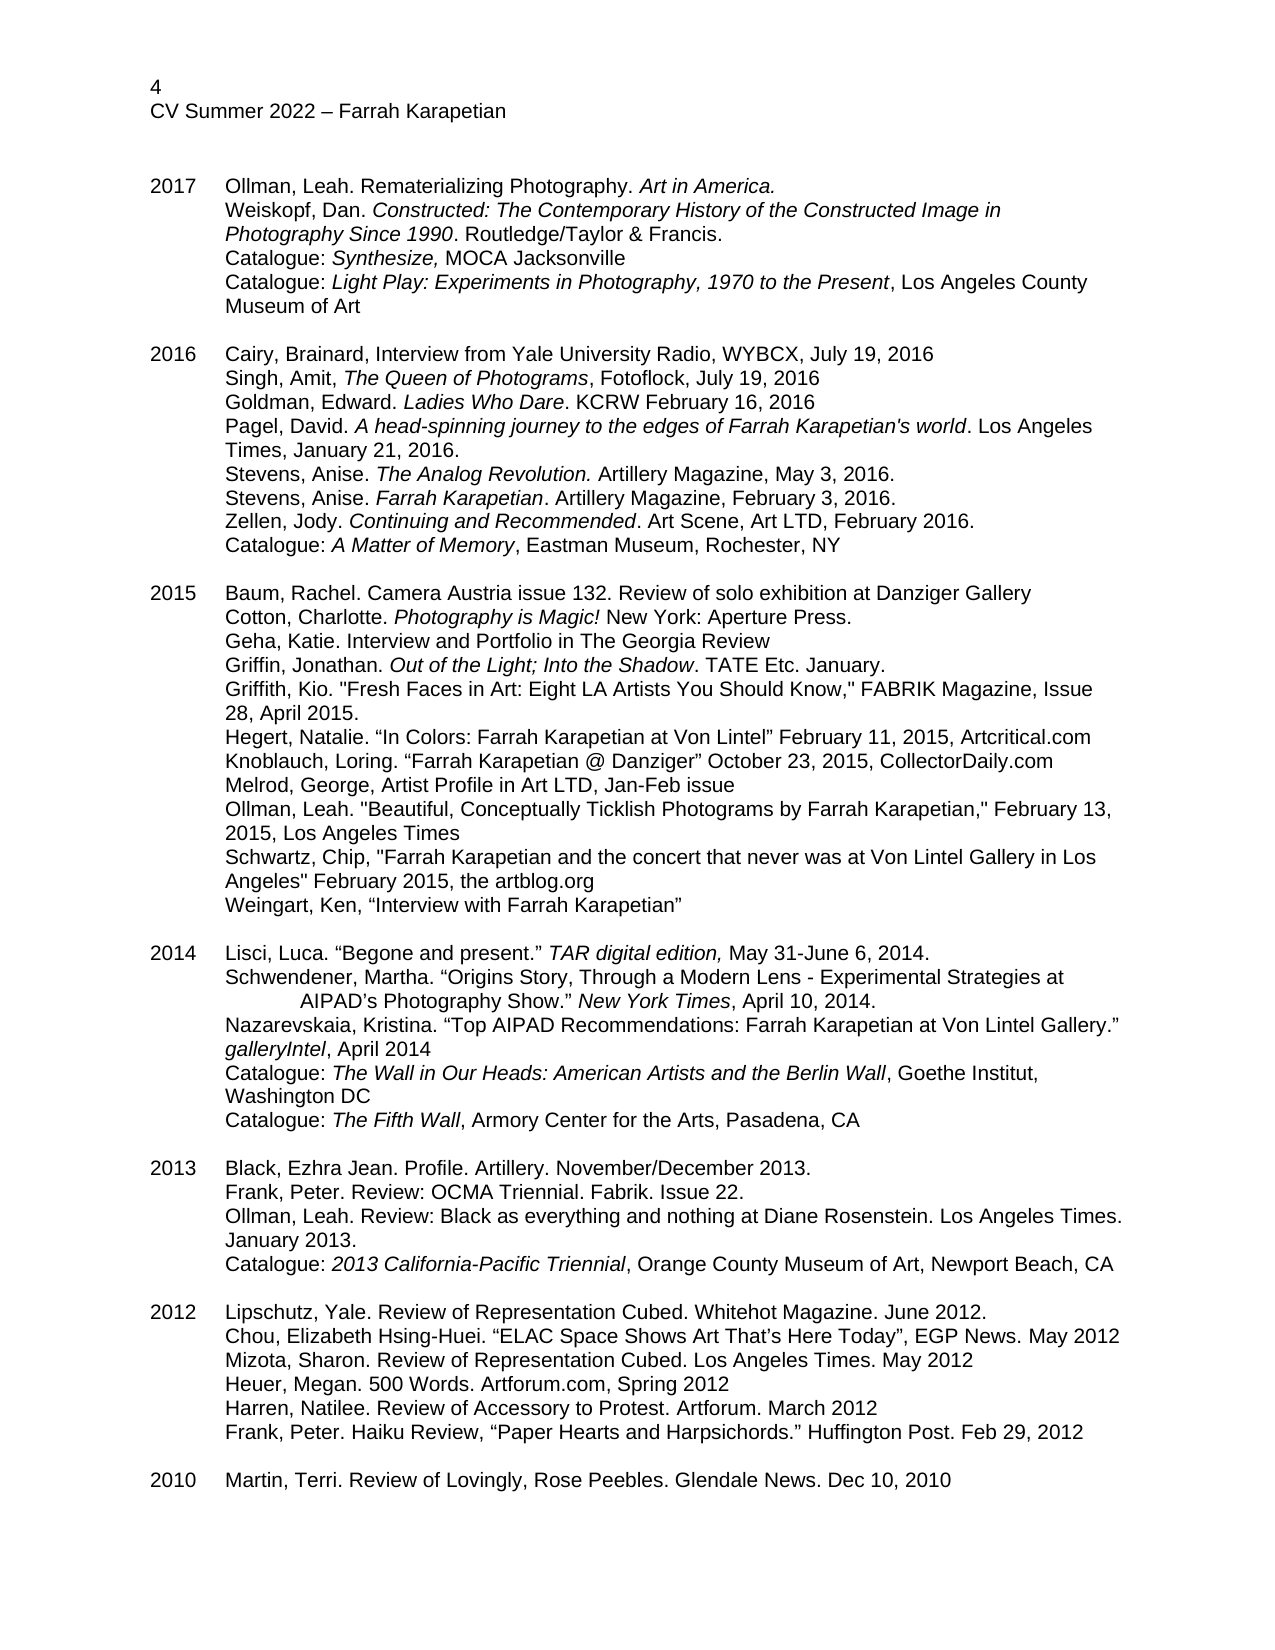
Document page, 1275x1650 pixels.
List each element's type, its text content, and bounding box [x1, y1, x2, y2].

text Griffin, Jonathan. Out of the Light; Into the Shadow. TATE Etc. January. [225, 653, 1125, 677]
text 2015 Baum, Rachel. Camera Austria issue 132. Review of solo exhibition at Danziger Gallery [150, 581, 1125, 605]
text Weiskopf, Dan. Constructed: The Contemporary History of the Constructed Image in Photography Since 1990. Routledge/Taylor & Francis. [225, 198, 1125, 246]
text 2010 Martin, Terri. Review of Lovingly, Rose Peebles. Glendale News. Dec 10, 2010 [150, 1468, 1125, 1492]
text 2016 Cairy, Brainard, Interview from Yale University Radio, WYBCX, July 19, 2016 [150, 342, 1125, 366]
text Melrod, George, Artist Profile in Art LTD, Jan-Feb issue [225, 773, 1125, 797]
text 2014 Lisci, Luca. “Begone and present.” TAR digital edition, May 31-June 6, 2014. [150, 941, 1125, 964]
text Griffith, Kio. "Fresh Faces in Art: Eight LA Artists You Should Know," FABRIK Magazine, Issue 28, April 2015. [225, 677, 1125, 725]
text Hegert, Natalie. “In Colors: Farrah Karapetian at Von Lintel” February 11, 2015, Artcritical.com [225, 725, 1125, 749]
text Nazarevskaia, Kristina. “Top AIPAD Recommendations: Farrah Karapetian at Von Lintel Gallery.” galleryIntel, April 2014 [150, 1012, 1125, 1060]
text Geha, Katie. Interview and Portfolio in The Georgia Review [150, 629, 1125, 653]
text Weingart, Ken, “Interview with Farrah Karapetian” [150, 893, 1125, 917]
text Pagel, David. A head-spinning journey to the edges of Farrah Karapetian's world. Los Angeles Times, January 21, 2016. [225, 413, 1125, 461]
text Chou, Elizabeth Hsing-Huei. “ELAC Space Shows Art That’s Here Today”, EGP News. May 2012 [150, 1324, 1125, 1348]
text Zellen, Jody. Continuing and Recommended. Art Scene, Art LTD, February 2016. [150, 509, 1125, 533]
text Schwartz, Chip, "Farrah Karapetian and the concert that never was at Von Lintel Gallery in Los Angeles" February 2015, the artblog.org [225, 845, 1125, 893]
text Stevens, Anise. Farrah Karapetian. Artillery Magazine, February 3, 2016. [225, 485, 1125, 509]
text 2012 Lipschutz, Yale. Review of Representation Cubed. Whitehot Magazine. June 2012. [150, 1300, 1125, 1324]
text Heuer, Megan. 500 Words. Artforum.com, Spring 2012 [150, 1372, 1125, 1396]
text Catalogue: 2013 California-Pacific Triennial, Orange County Museum of Art, Newport Beach, CA [225, 1252, 1125, 1276]
text Catalogue: Synthesize, MOCA Jacksonville [225, 246, 1125, 270]
text Catalogue: The Wall in Our Heads: American Artists and the Berlin Wall, Goethe Institut, Washington DC [225, 1060, 1125, 1108]
text Mizota, Sharon. Review of Representation Cubed. Los Angeles Times. May 2012 [225, 1348, 1125, 1372]
text Stevens, Anise. The Analog Revolution. Artillery Magazine, May 3, 2016. [150, 461, 1125, 485]
text Harren, Natilee. Review of Accessory to Protest. Artforum. March 2012 [150, 1396, 1125, 1420]
text Goldman, Edward. Ladies Who Dare. KCRW February 16, 2016 [225, 389, 1125, 413]
text Ollman, Leah. "Beautiful, Conceptually Ticklish Photograms by Farrah Karapetian," February 13, 2015, Los Angeles Times [225, 797, 1125, 845]
text Catalogue: Light Play: Experiments in Photography, 1970 to the Present, Los Angeles County Museum of Art [225, 270, 1125, 318]
text Knoblauch, Loring. “Farrah Karapetian @ Danziger” October 23, 2015, CollectorDaily.com [150, 749, 1125, 773]
text Frank, Peter. Haiku Review, “Paper Hearts and Harpsichords.” Huffington Post. Feb 29, 2012 [150, 1420, 1125, 1444]
text Frank, Peter. Review: OCMA Triennial. Fabrik. Issue 22. [150, 1180, 1125, 1204]
text Catalogue: The Fifth Wall, Armory Center for the Arts, Pasadena, CA [225, 1108, 1125, 1132]
text Schwendener, Martha. “Origins Story, Through a Modern Lens - Experimental Strategies at AIPAD’s Photography Show.” New York Times, April 10, 2014. [150, 964, 1125, 1012]
text Singh, Amit, The Queen of Photograms, Fotoflock, July 19, 2016 [225, 366, 1125, 389]
text 2017 Ollman, Leah. Rematerializing Photography. Art in America. [150, 174, 1125, 198]
text 2013 Black, Ezhra Jean. Profile. Artillery. November/December 2013. [150, 1156, 1125, 1180]
text Catalogue: A Matter of Memory, Eastman Museum, Rochester, NY [225, 533, 1125, 557]
text Ollman, Leah. Review: Black as everything and nothing at Diane Rosenstein. Los Angeles Times. January 2013. [225, 1204, 1125, 1252]
text Cotton, Charlotte. Photography is Magic! New York: Aperture Press. [225, 605, 1125, 629]
